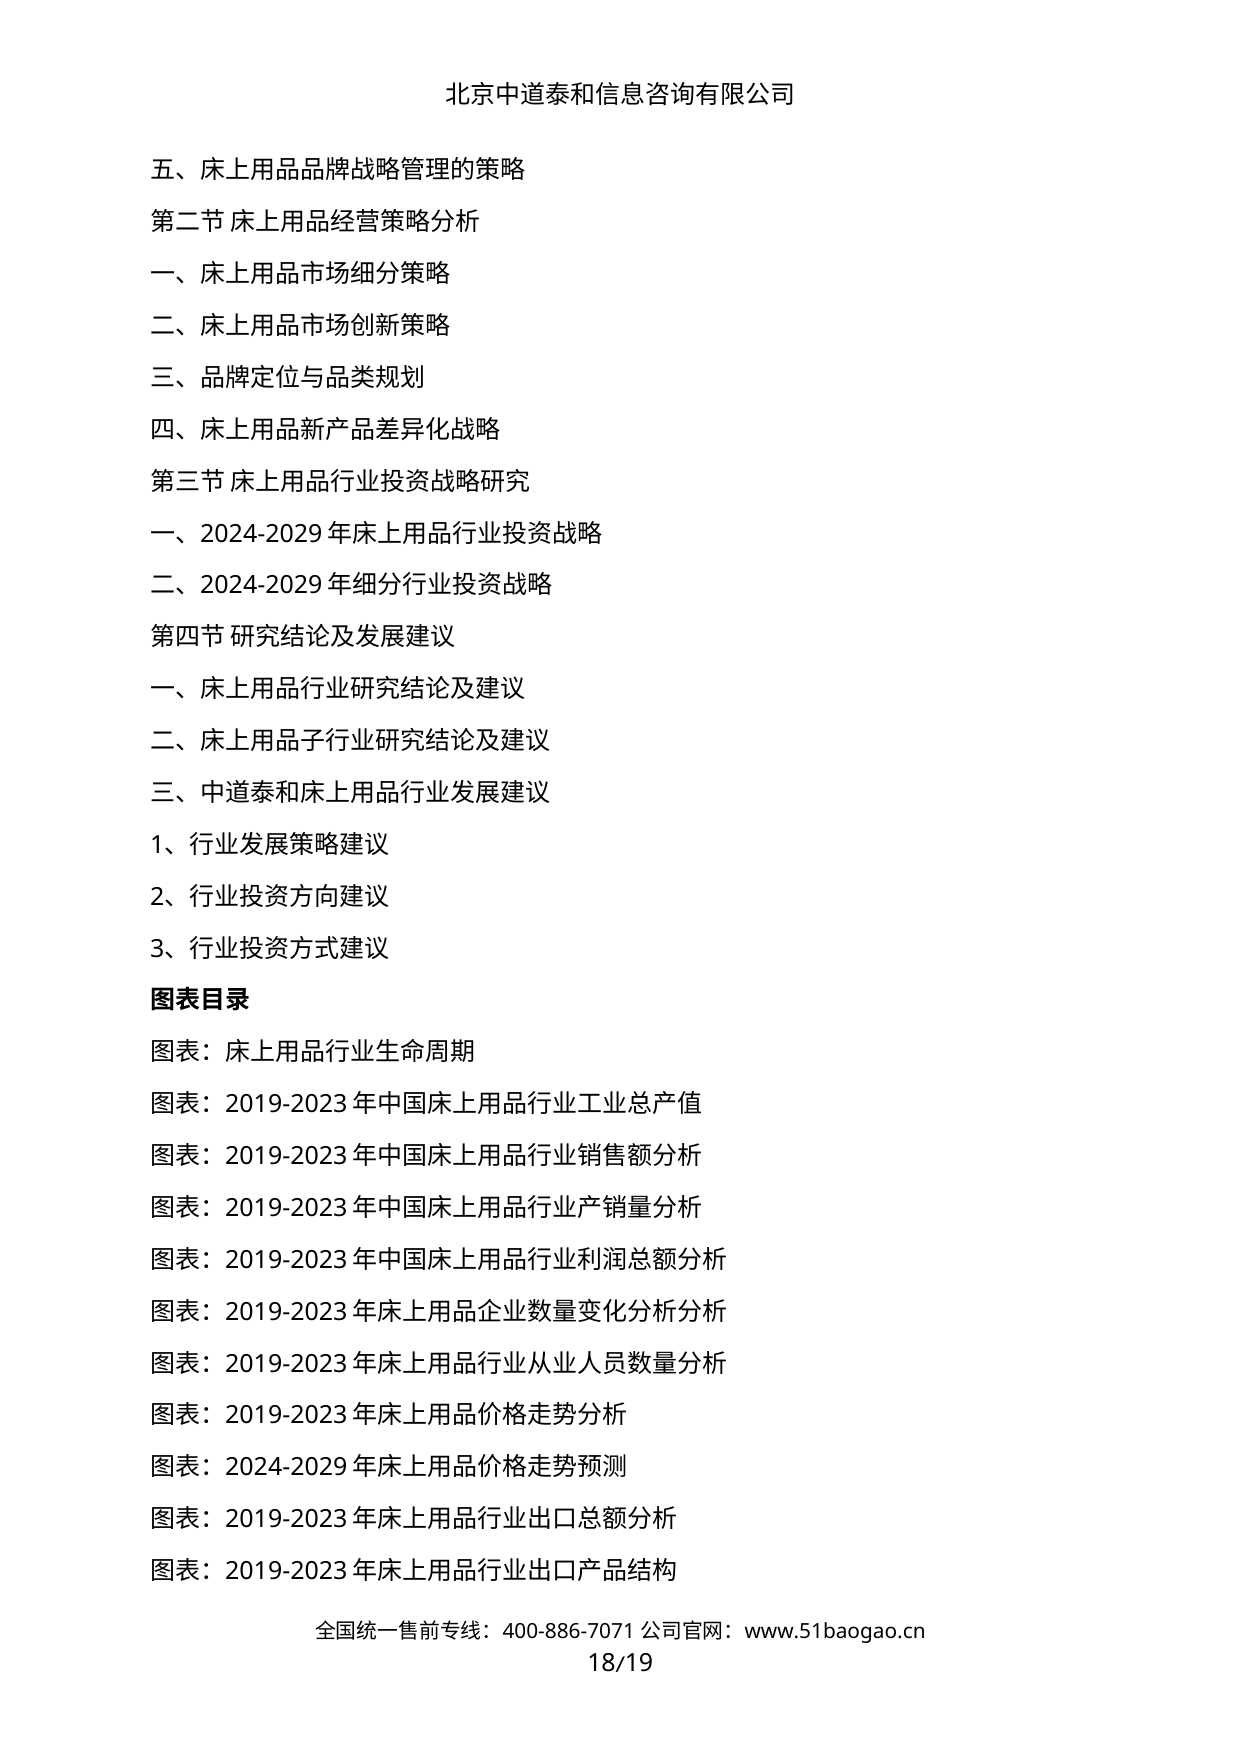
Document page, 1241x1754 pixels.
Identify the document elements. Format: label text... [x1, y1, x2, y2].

text 图表：2019-2023年床上用品行业出口产品结构 [150, 1551, 1090, 1587]
text 第三节 床上用品行业投资战略研究 [150, 461, 1090, 497]
text 二、床上用品子行业研究结论及建议 [150, 721, 1090, 757]
text 三、品牌定位与品类规划 [150, 357, 1090, 394]
text 二、床上用品市场创新策略 [150, 306, 1090, 342]
text 图表目录 [150, 980, 1090, 1016]
text 二、2024-2029年细分行业投资战略 [150, 565, 1090, 601]
text 图表：2019-2023年中国床上用品行业利润总额分析 [150, 1239, 1090, 1276]
text 图表：2019-2023年床上用品企业数量变化分析分析 [150, 1291, 1090, 1327]
text 1、行业发展策略建议 [150, 824, 1090, 861]
text 图表：2019-2023年床上用品行业出口总额分析 [150, 1499, 1090, 1535]
text 一、床上用品行业研究结论及建议 [150, 669, 1090, 705]
text 第二节 床上用品经营策略分析 [150, 202, 1090, 238]
text 图表：2019-2023年床上用品行业从业人员数量分析 [150, 1343, 1090, 1379]
text 一、2024-2029年床上用品行业投资战略 [150, 513, 1090, 549]
text 图表：2019-2023年中国床上用品行业产销量分析 [150, 1187, 1090, 1224]
text 三、中道泰和床上用品行业发展建议 [150, 772, 1090, 809]
text 第四节 研究结论及发展建议 [150, 617, 1090, 653]
text 3、行业投资方式建议 [150, 928, 1090, 964]
text 图表：2024-2029年床上用品价格走势预测 [150, 1447, 1090, 1483]
text 一、床上用品市场细分策略 [150, 254, 1090, 290]
text 图表：2019-2023年中国床上用品行业销售额分析 [150, 1136, 1090, 1172]
text 图表：床上用品行业生命周期 [150, 1032, 1090, 1068]
text 图表：2019-2023年中国床上用品行业工业总产值 [150, 1084, 1090, 1120]
text 五、床上用品品牌战略管理的策略 [150, 150, 1090, 186]
text 四、床上用品新产品差异化战略 [150, 409, 1090, 446]
text 2、行业投资方向建议 [150, 876, 1090, 912]
text 图表：2019-2023年床上用品价格走势分析 [150, 1395, 1090, 1431]
